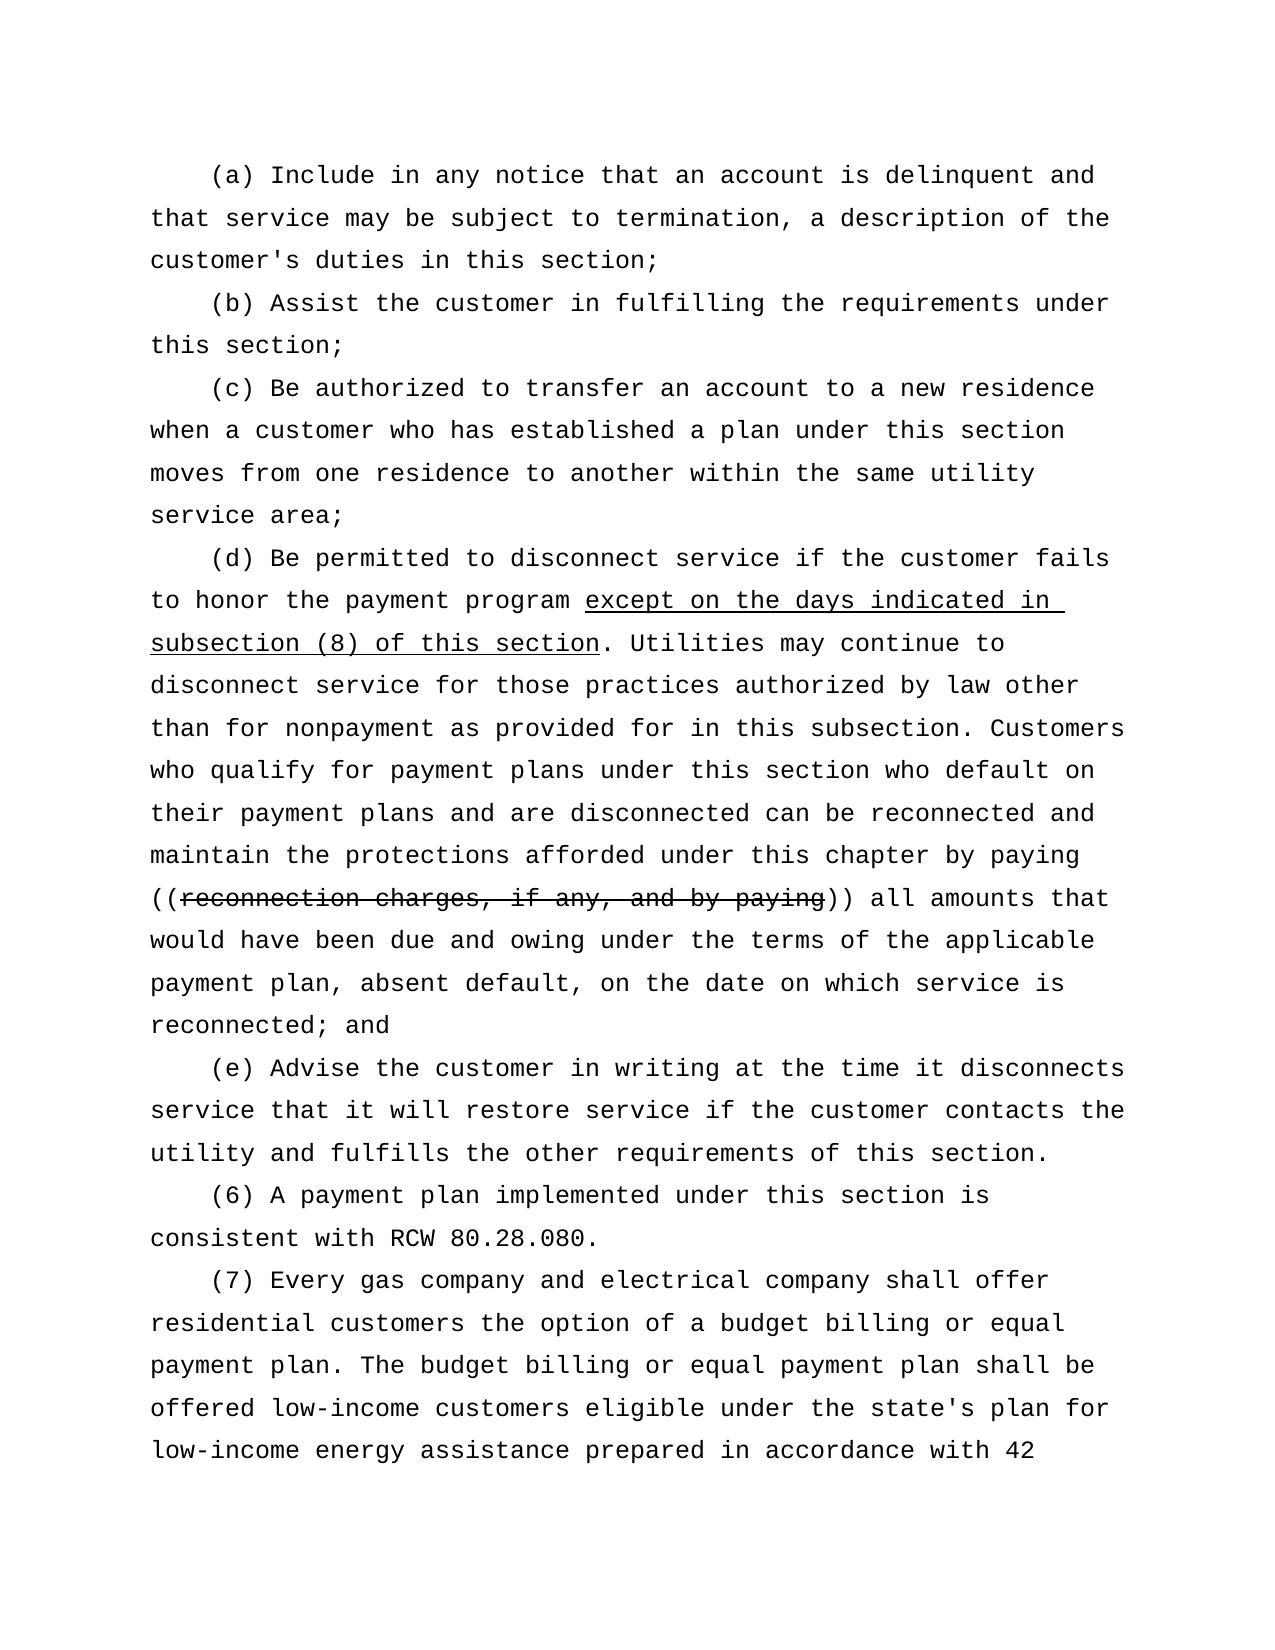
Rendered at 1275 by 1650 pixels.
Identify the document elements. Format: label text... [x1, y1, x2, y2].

text (b) Assist the customer in fulfilling the requirements under this section; [150, 277, 1125, 362]
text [150, 1255, 1125, 1467]
text (c) Be authorized to transfer an account to a new residence when a customer who has established a plan under this section moves from one residence to another within the same utility service area; [150, 362, 1125, 532]
text (6) A payment plan implemented under this section is consistent with RCW 80.28.080. [150, 1170, 1125, 1255]
text (e) Advise the customer in writing at the time it disconnects service that it will restore service if the customer contacts the utility and fulfills the other requirements of this section. [150, 1042, 1125, 1170]
text (d) Be permitted to disconnect service if the customer fails to honor the payment program except on the days indicated in subsection (8) of this section. Utilities may continue to disconnect service for those practices authorized by law other than for nonpayment as provided for in this subsection. Customers who qualify for payment plans under this section who default on their payment plans and are disconnected can be reconnected and maintain the protections afforded under this chapter by paying ((reconnection charges, if any, and by paying)) all amounts that would have been due and owing under the terms of the applicable payment plan, absent default, on the date on which service is reconnected; and [150, 532, 1125, 1042]
text (a) Include in any notice that an account is delinquent and that service may be subject to termination, a description of the customer's duties in this section; [150, 150, 1125, 277]
